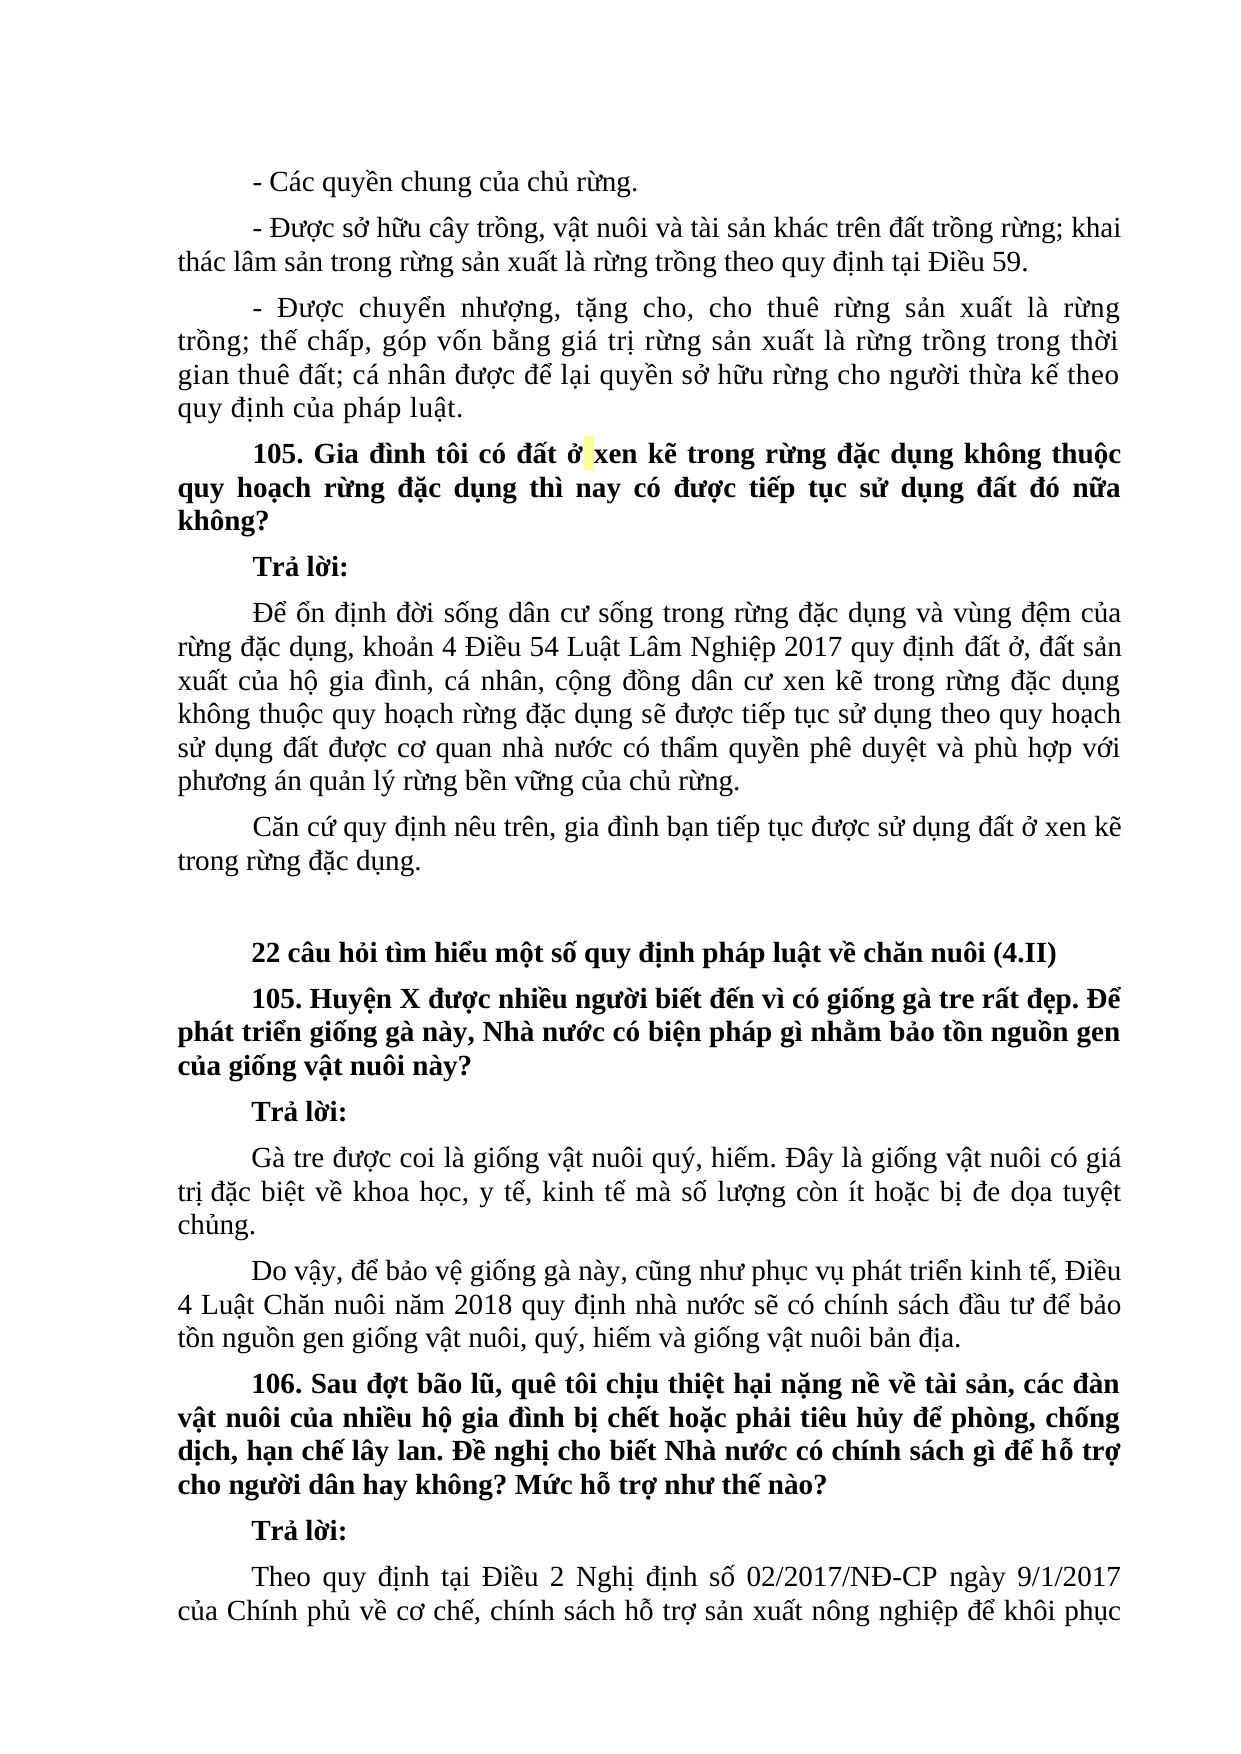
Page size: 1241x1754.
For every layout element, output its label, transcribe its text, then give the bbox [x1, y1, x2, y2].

text Trả lời: [177, 1513, 1122, 1547]
text 105. Huyện X được nhiều người biết đến vì có giống gà tre rất đẹp. Để phát triển giống gà này, Nhà nước có biện pháp gì nhằm bảo tồn nguồn gen của giống vật nuôi này? [177, 981, 1122, 1082]
text 22 câu hỏi tìm hiểu một số quy định pháp luật về chăn nuôi (4.II) [177, 935, 1122, 968]
text Trả lời: [177, 549, 1122, 583]
text Do vậy, để bảo vệ giống gà này, cũng như phục vụ phát triển kinh tế, Điều 4 Luật Chăn nuôi năm 2018 quy định nhà nước sẽ có chính sách đầu tư để bảo tồn nguồn gen giống vật nuôi, quý, hiếm và giống vật nuôi bản địa. [177, 1253, 1122, 1354]
text 106. Sau đợt bão lũ, quê tôi chịu thiệt hại nặng nề về tài sản, các đàn vật nuôi của nhiều hộ gia đình bị chết hoặc phải tiêu hủy để phòng, chống dịch, hạn chế lây lan. Đề nghị cho biết Nhà nước có chính sách gì để hỗ trợ cho người dân hay không? Mức hỗ trợ như thế nào? [177, 1366, 1122, 1501]
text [177, 1559, 1122, 1626]
text Để ổn định đời sống dân cư sống trong rừng đặc dụng và vùng đệm của rừng đặc dụng, khoản 4 Điều 54 Luật Lâm Nghiệp 2017 quy định đất ở, đất sản xuất của hộ gia đình, cá nhân, cộng đồng dân cư xen kẽ trong rừng đặc dụng không thuộc quy hoạch rừng đặc dụng sẽ được tiếp tục sử dụng theo quy hoạch sử dụng đất được cơ quan nhà nước có thẩm quyền phê duyệt và phù hợp với phương án quản lý rừng bền vững của chủ rừng. [177, 596, 1122, 797]
text Trả lời: [177, 1094, 1122, 1128]
text Gà tre được coi là giống vật nuôi quý, hiếm. Đây là giống vật nuôi có giá trị đặc biệt về khoa học, y tế, kinh tế mà số lượng còn ít hoặc bị đe dọa tuyệt chủng. [177, 1140, 1122, 1241]
text - Được sở hữu cây trồng, vật nuôi và tài sản khác trên đất trồng rừng; khai thác lâm sản trong rừng sản xuất là rừng trồng theo quy định tại Điều 59. [177, 210, 1122, 277]
text 105. Gia đình tôi có đất ở xen kẽ trong rừng đặc dụng không thuộc quy hoạch rừng đặc dụng thì nay có được tiếp tục sử dụng đất đó nữa không? [177, 436, 1122, 537]
text Căn cứ quy định nêu trên, gia đình bạn tiếp tục được sử dụng đất ở xen kẽ trong rừng đặc dụng. [177, 809, 1122, 876]
text - Được chuyển nhượng, tặng cho, cho thuê rừng sản xuất là rừng trồng; thế chấp, góp vốn bằng giá trị rừng sản xuất là rừng trồng trong thời gian thuê đất; cá nhân được để lại quyền sở hữu rừng cho người thừa kế theo quy định của pháp luật. [177, 290, 1122, 424]
text - Các quyền chung của chủ rừng. [177, 164, 1122, 198]
